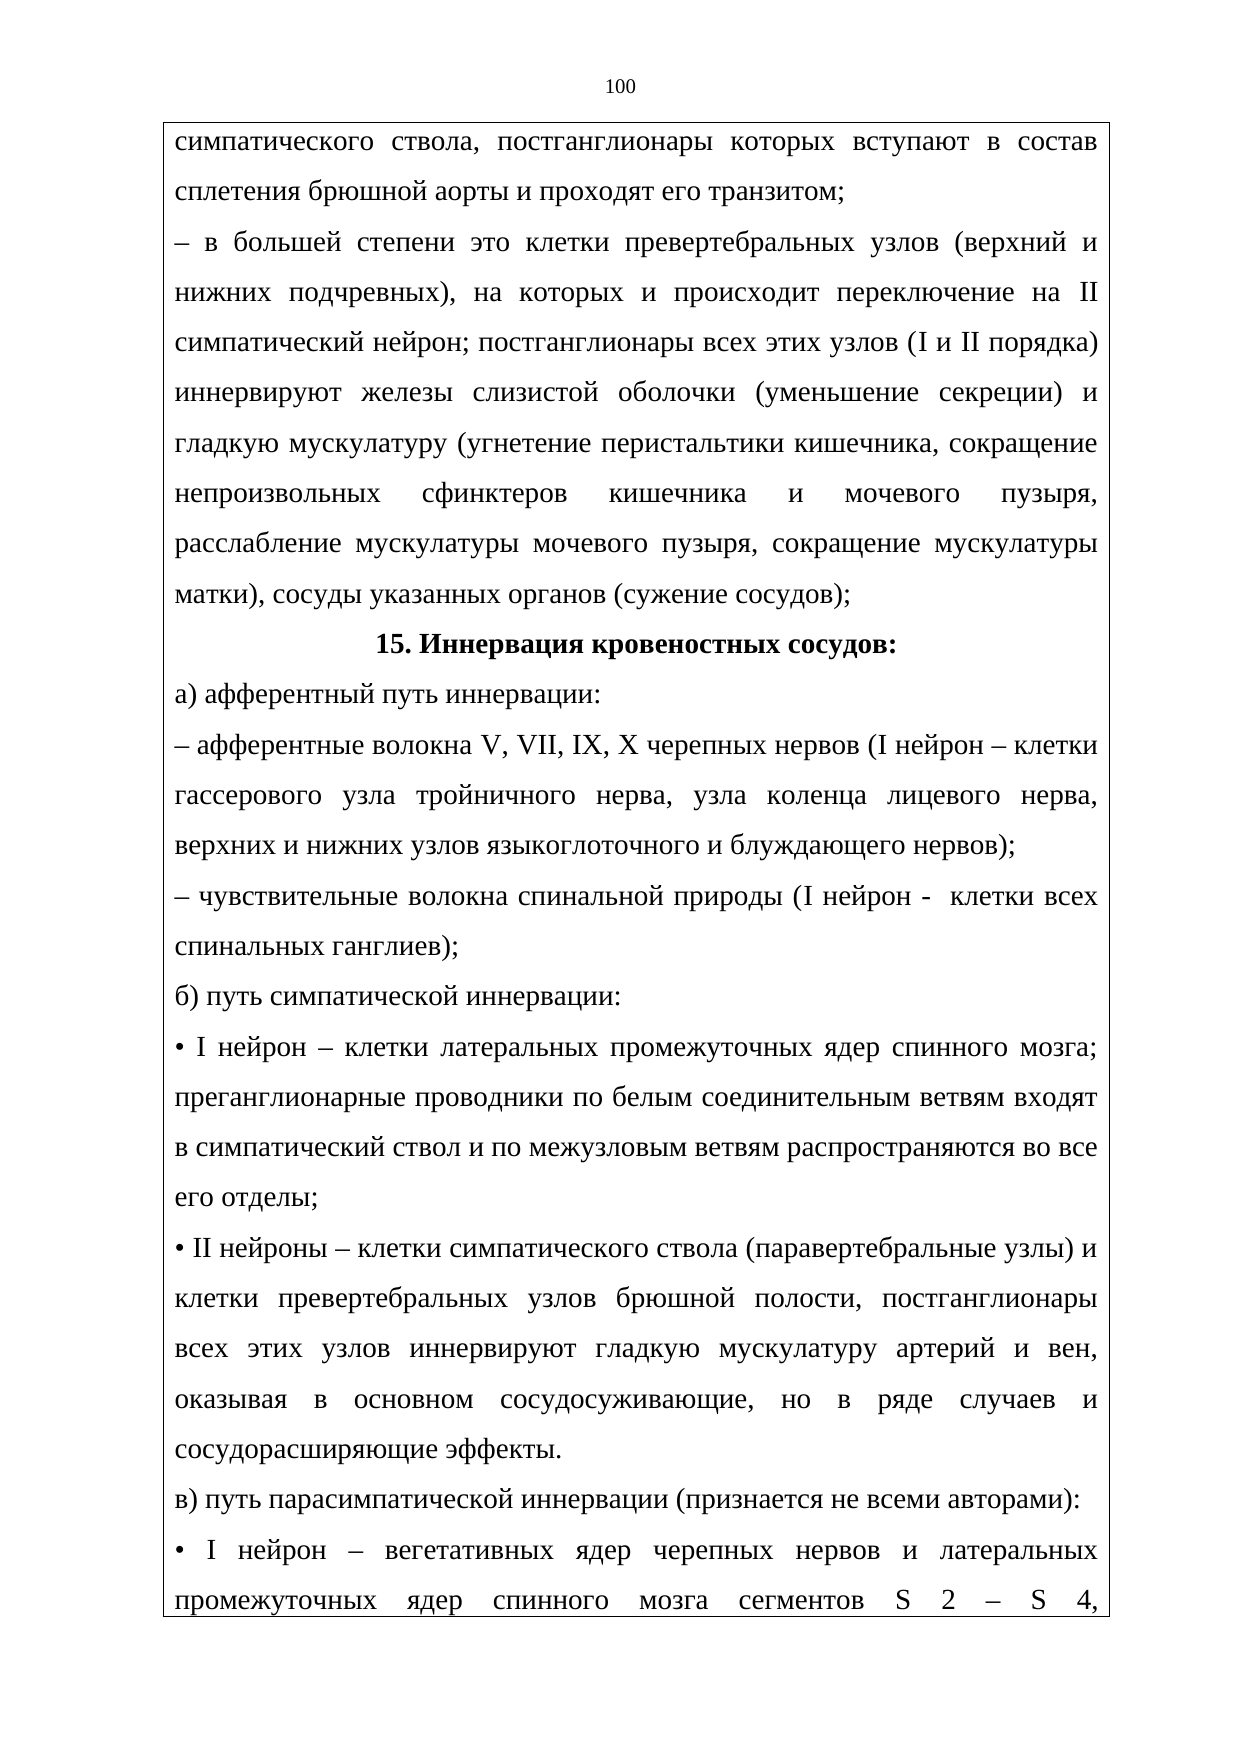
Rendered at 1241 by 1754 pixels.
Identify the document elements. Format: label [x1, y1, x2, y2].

table_cell [164, 123, 1109, 1616]
